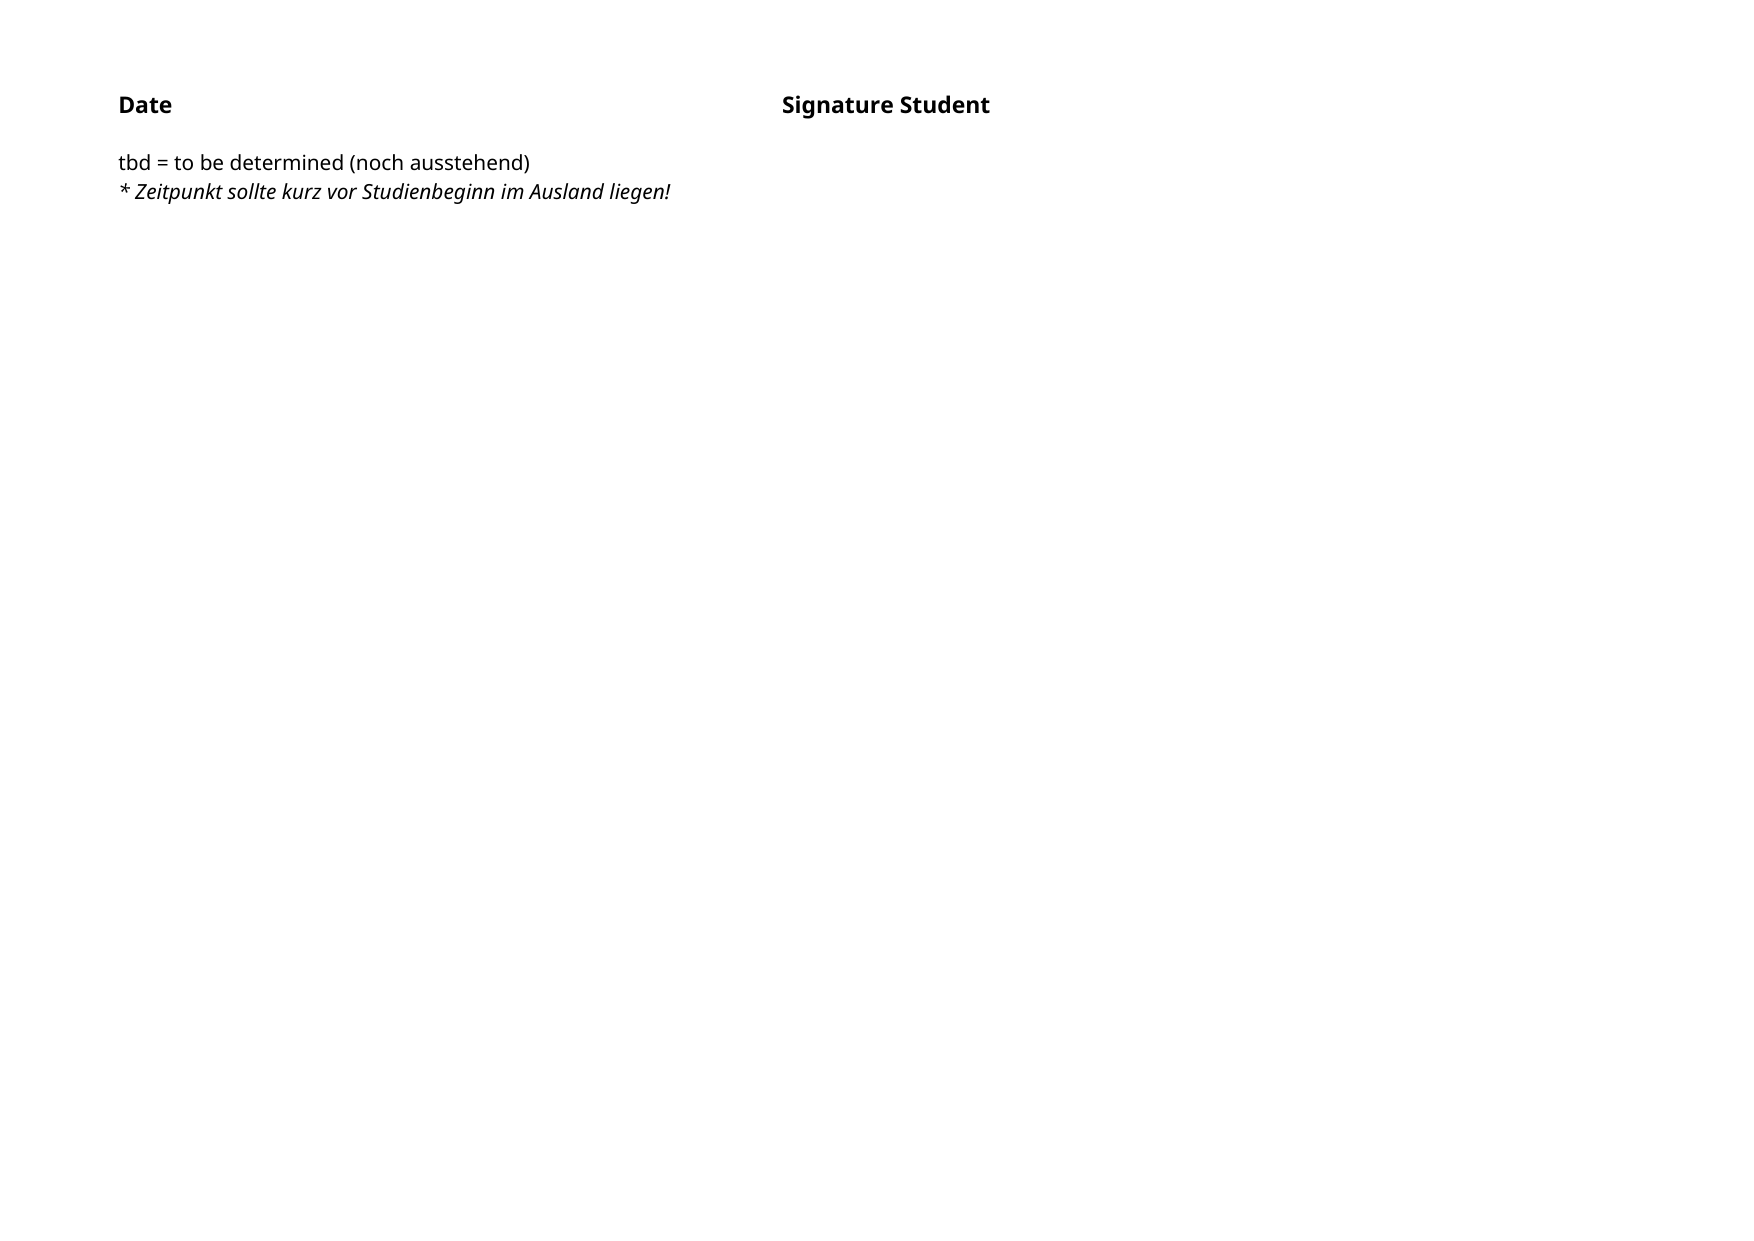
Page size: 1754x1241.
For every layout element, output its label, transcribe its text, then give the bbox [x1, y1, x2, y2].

subtitle Date Signature Student [118, 89, 1636, 120]
text tbd = to be determined (noch ausstehend) * Zeitpunkt sollte kurz vor Studienbeginn im Ausland liegen! [118, 148, 1636, 205]
